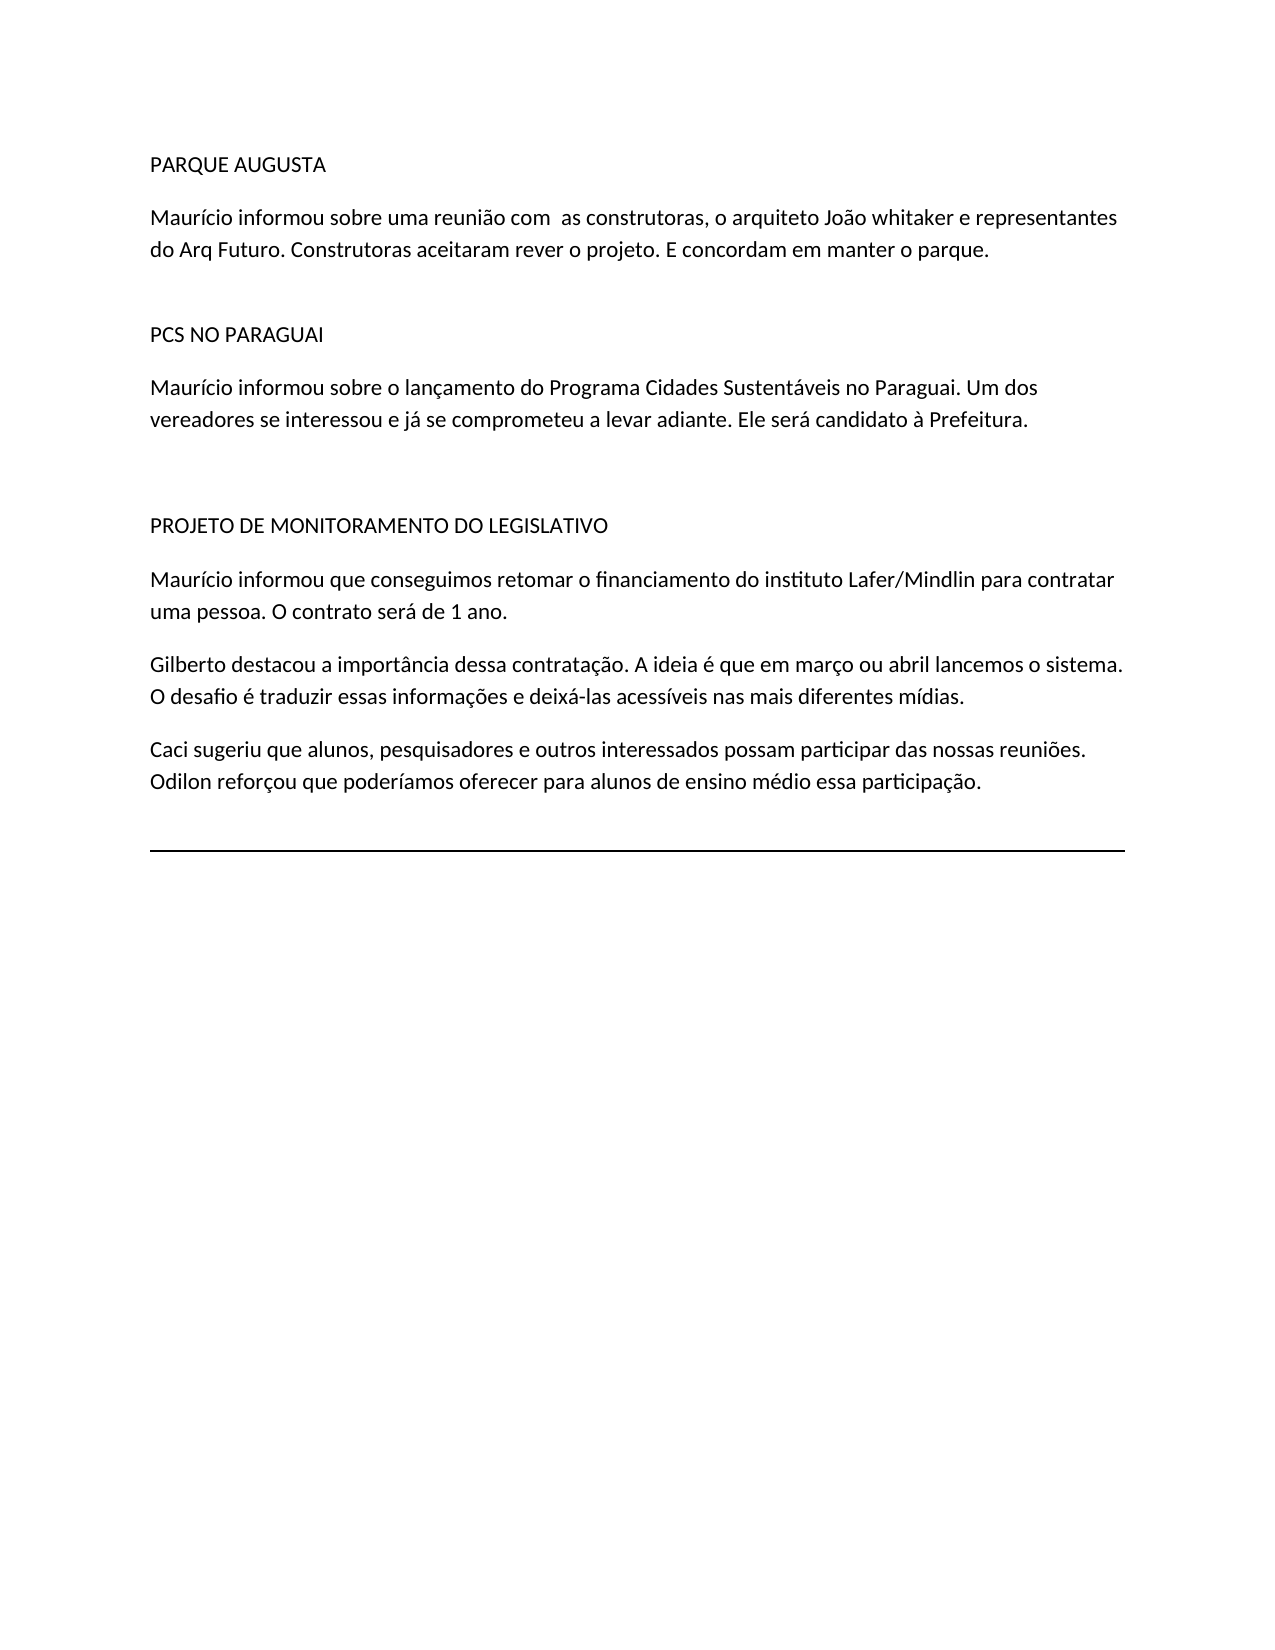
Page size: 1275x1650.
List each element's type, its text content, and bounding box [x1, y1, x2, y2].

text PROJETO DE MONITORAMENTO DO LEGISLATIVO [150, 512, 1125, 540]
text Caci sugeriu que alunos, pesquisadores e outros interessados possam participar das nossas reuniões. Odilon reforçou que poderíamos oferecer para alunos de ensino médio essa participação. [150, 735, 1125, 795]
text Maurício informou sobre o lançamento do Programa Cidades Sustentáveis no Paraguai. Um dos vereadores se interessou e já se comprometeu a levar adiante. Ele será candidato à Prefeitura. [150, 373, 1125, 434]
text Maurício informou que conseguimos retomar o financiamento do instituto Lafer/Mindlin para contratar uma pessoa. O contrato será de 1 ano. [150, 565, 1125, 625]
text Gilberto destacou a importância dessa contratação. A ideia é que em março ou abril lancemos o sistema. O desafio é traduzir essas informações e deixá-las acessíveis nas mais diferentes mídias. [150, 650, 1125, 710]
text PARQUE AUGUSTA [150, 150, 1125, 178]
text PCS NO PARAGUAI [150, 288, 1125, 348]
text Maurício informou sobre uma reunião com as construtoras, o arquiteto João whitaker e representantes do Arq Futuro. Construtoras aceitaram rever o projeto. E concordam em manter o parque. [150, 203, 1125, 263]
